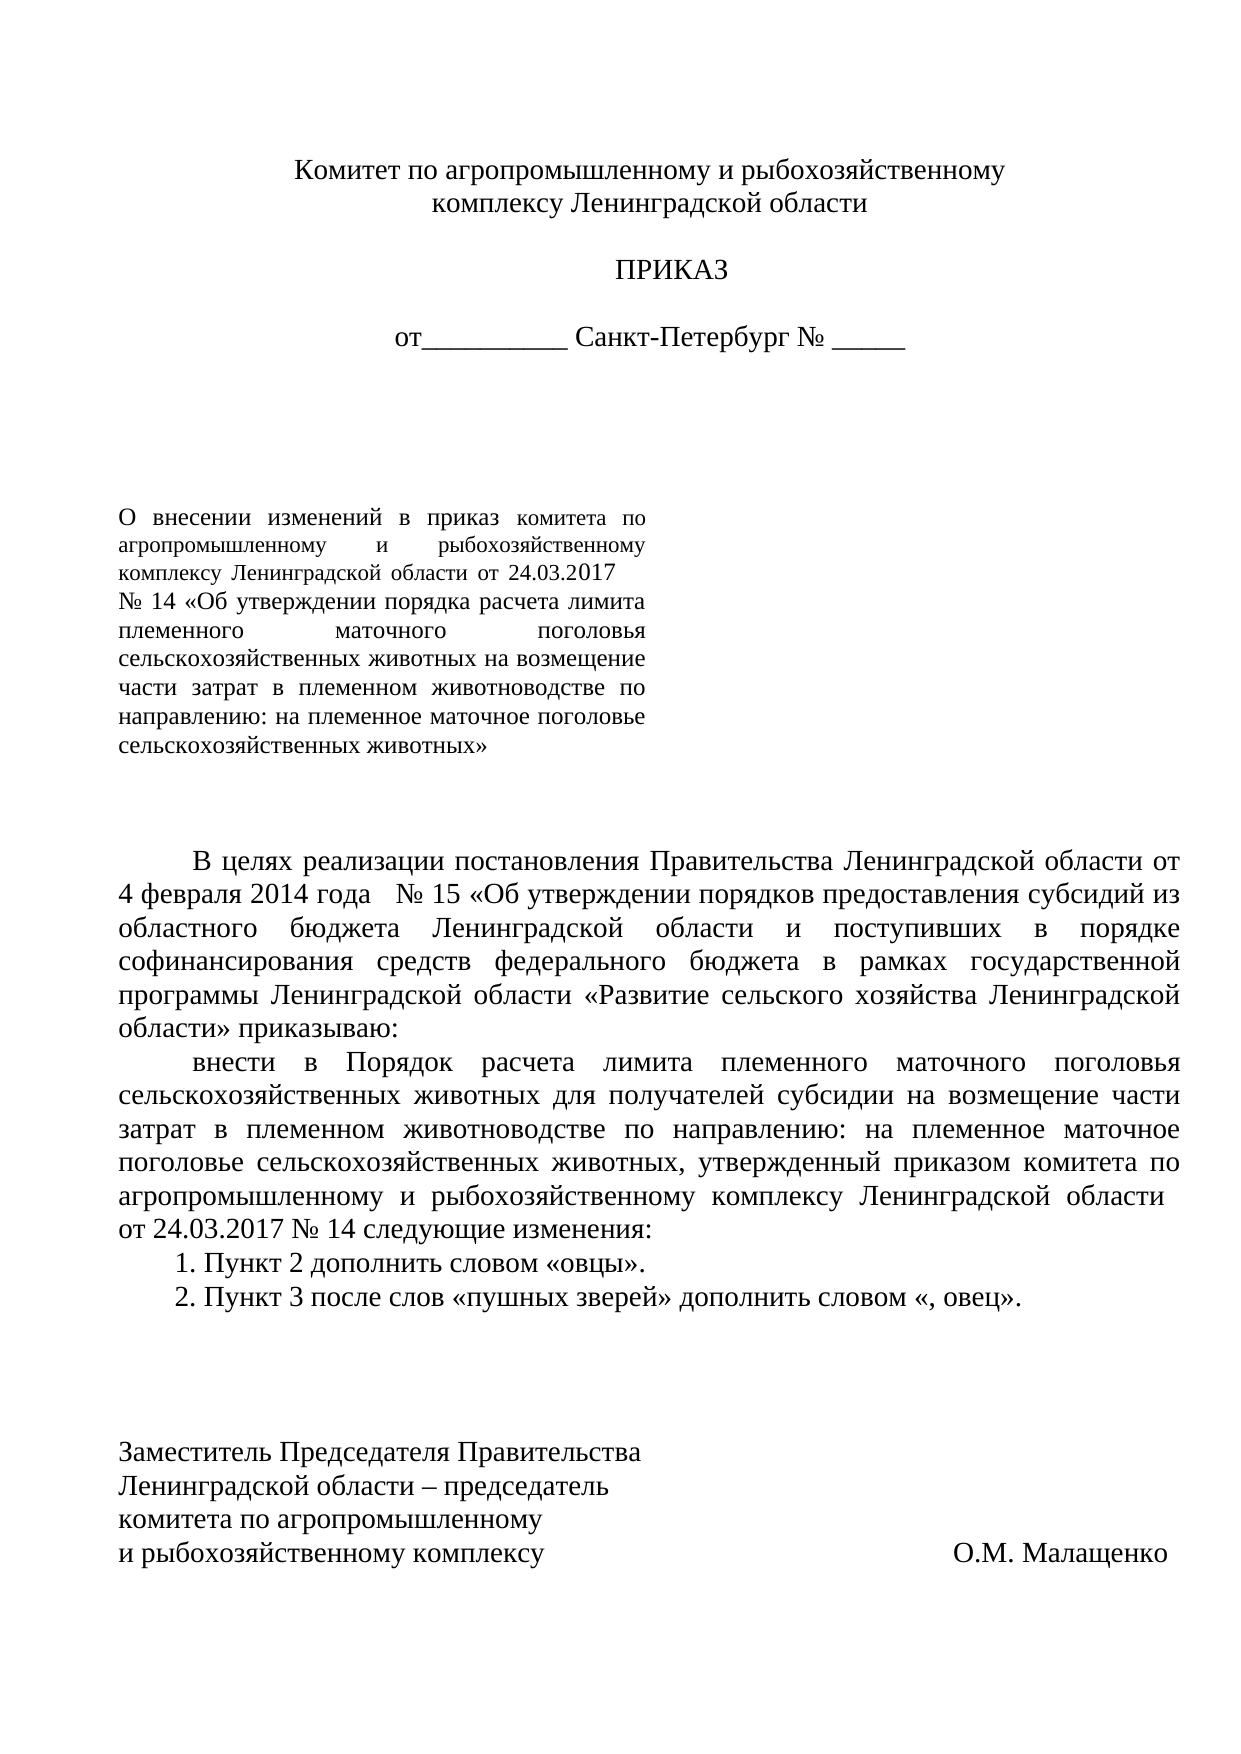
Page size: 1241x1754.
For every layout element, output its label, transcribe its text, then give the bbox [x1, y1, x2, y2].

text 1. Пункт 2 дополнить словом «овцы». [118, 1245, 1181, 1279]
text и рыбохозяйственному комплексу О.М. Малащенко [118, 1535, 1181, 1569]
text В целях реализации постановления Правительства Ленинградской области от 4 февраля 2014 года № 15 «Об утверждении порядков предоставления субсидий из областного бюджета Ленинградской области и поступивших в порядке софинансирования средств федерального бюджета в рамках государственной программы Ленинградской области «Развитие сельского хозяйства Ленинградской области» приказываю: [118, 843, 1181, 1044]
text 2. Пункт 3 после слов «пушных зверей» дополнить словом «, овец». [118, 1279, 1181, 1312]
text комитета по агропромышленному [118, 1502, 1181, 1535]
text О внесении изменений в приказ комитета по агропромышленному и рыбохозяйственному комплексу Ленинградской области от 24.03.2017 № 14 «Об утверждении порядка расчета лимита племенного маточного поголовья сельскохозяйственных животных на возмещение части затрат в племенном животноводстве по направлению: на племенное маточное поголовье сельскохозяйственных животных» [118, 502, 646, 758]
text от__________ Санкт-Петербург № _____ [118, 319, 1181, 353]
text внести в Порядок расчета лимита племенного маточного поголовья сельскохозяйственных животных для получателей субсидии на возмещение части затрат в племенном животноводстве по направлению: на племенное маточное поголовье сельскохозяйственных животных, утвержденный приказом комитета по агропромышленному и рыбохозяйственному комплексу Ленинградской области от 24.03.2017 № 14 следующие изменения: [118, 1044, 1181, 1245]
text Заместитель Председателя Правительства [118, 1434, 1181, 1468]
text Ленинградской области – председатель [118, 1468, 1181, 1502]
text комплексу Ленинградской области [118, 185, 1181, 219]
text Комитет по агропромышленному и рыбохозяйственному [118, 152, 1181, 185]
text ПРИКАЗ [118, 252, 1181, 286]
